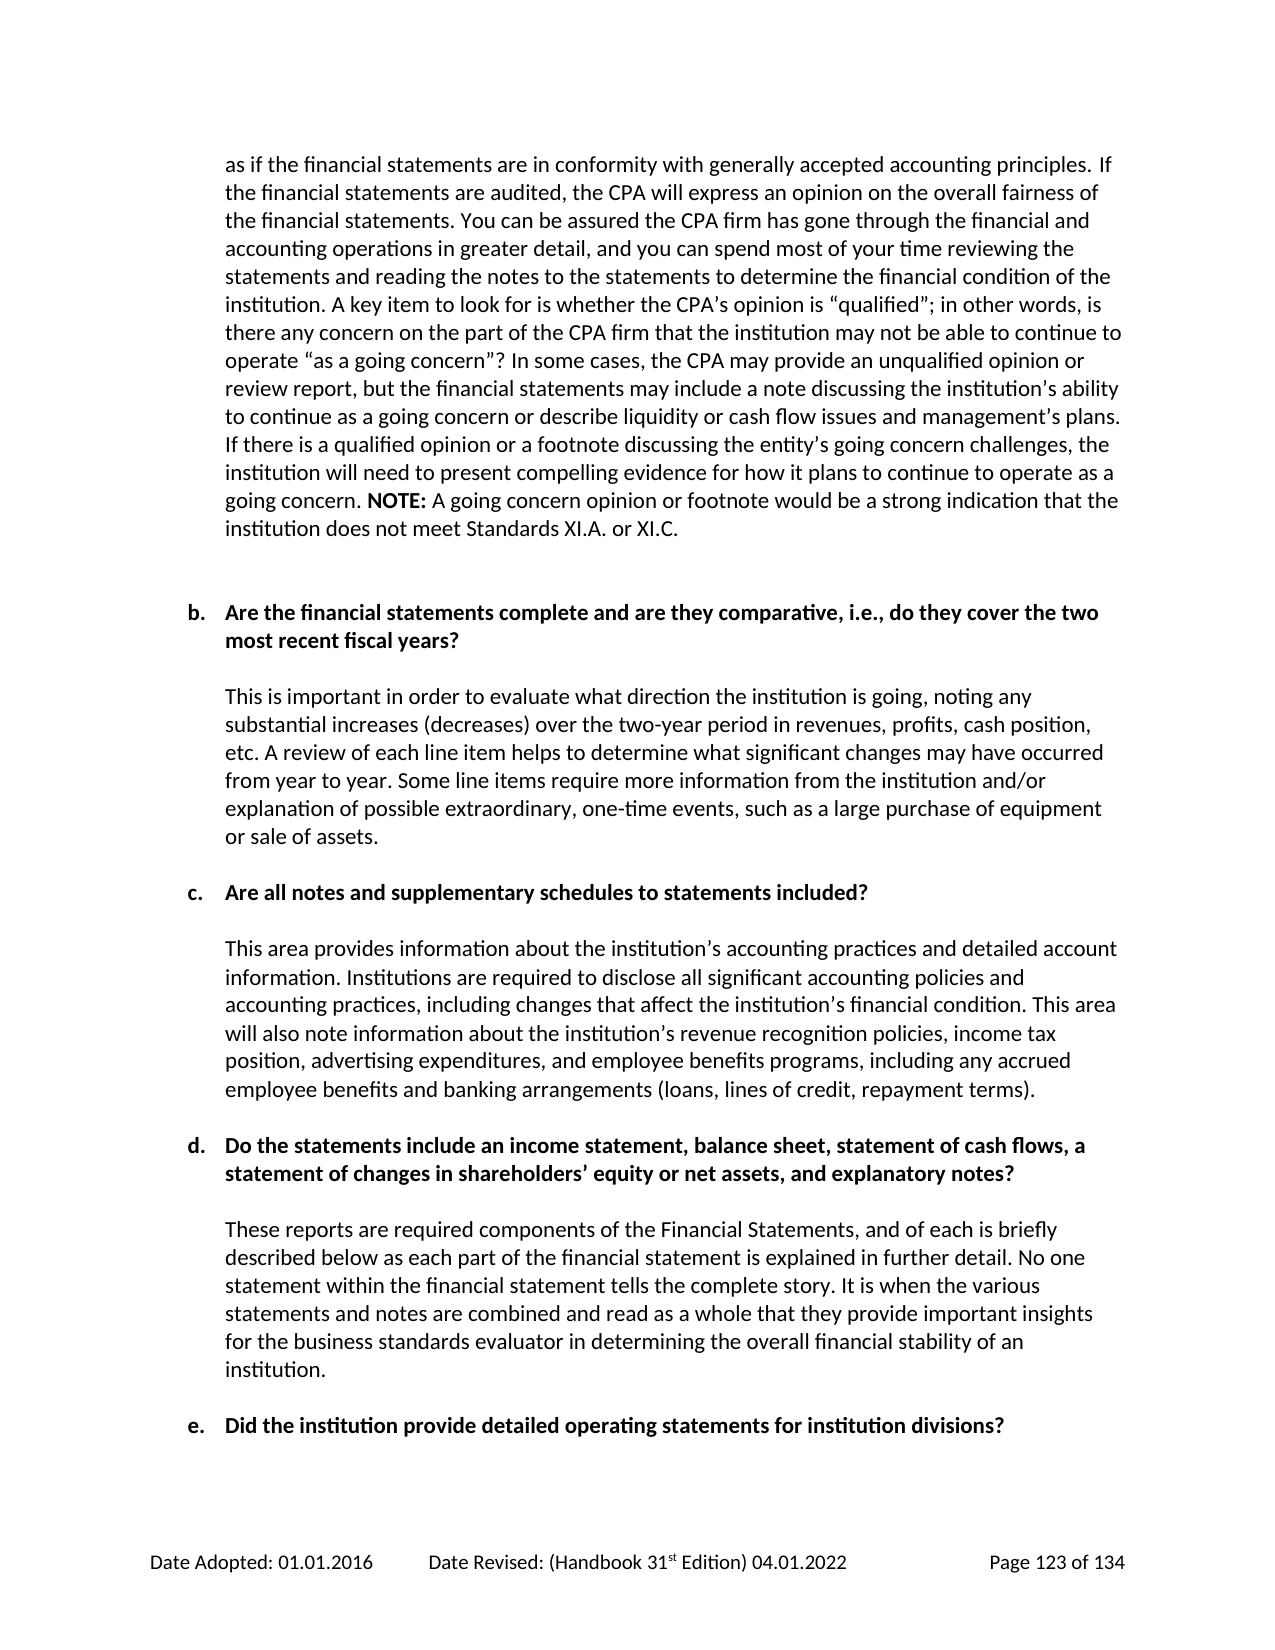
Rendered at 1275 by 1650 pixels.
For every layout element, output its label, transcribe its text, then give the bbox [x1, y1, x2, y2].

text This area provides information about the institution’s accounting practices and detailed account information. Institutions are required to disclose all significant accounting policies and accounting practices, including changes that affect the institution’s financial condition. This area will also note information about the institution’s revenue recognition policies, income tax position, advertising expenditures, and employee benefits programs, including any accrued employee benefits and banking arrangements (loans, lines of credit, repayment terms). [225, 934, 1125, 1103]
text These reports are required components of the Financial Statements, and of each is briefly described below as each part of the financial statement is explained in further detail. No one statement within the financial statement tells the complete story. It is when the various statements and notes are combined and read as a whole that they provide important insights for the business standards evaluator in determining the overall financial stability of an institution. [225, 1215, 1125, 1383]
text d. Do the statements include an income statement, balance sheet, statement of cash flows, a statement of changes in shareholders’ equity or net assets, and explanatory notes? [187, 1131, 1125, 1187]
text This is important in order to evaluate what direction the institution is going, noting any substantial increases (decreases) over the two-year period in revenues, profits, cash position, etc. A review of each line item helps to determine what significant changes may have occurred from year to year. Some line items require more information from the institution and/or explanation of possible extraordinary, one-time events, such as a large purchase of equipment or sale of assets. [225, 682, 1125, 851]
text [225, 150, 1125, 542]
text e. Did the institution provide detailed operating statements for institution divisions? [187, 1411, 1125, 1439]
text b. Are the financial statements complete and are they comparative, i.e., do they cover the two most recent fiscal years? [187, 598, 1125, 654]
list Are all notes and supplementary schedules to statements included? [187, 878, 1125, 907]
